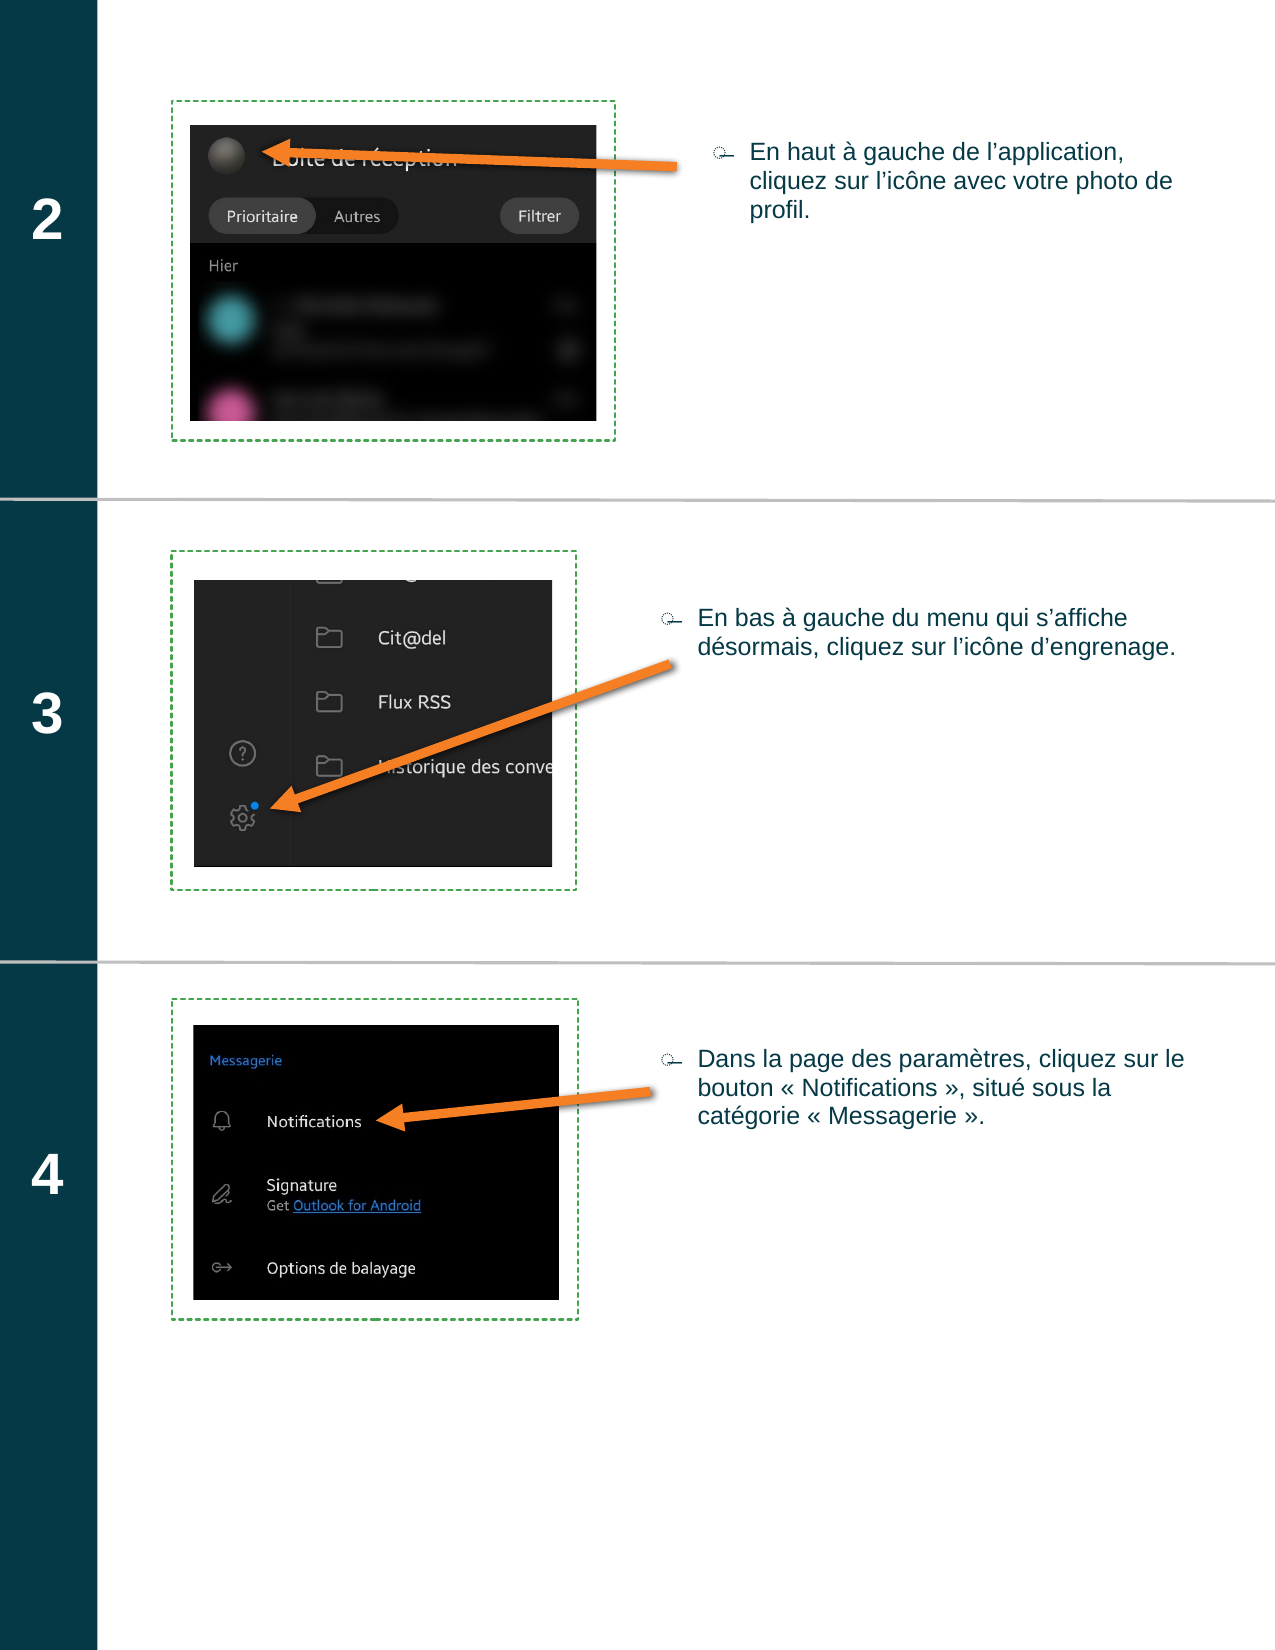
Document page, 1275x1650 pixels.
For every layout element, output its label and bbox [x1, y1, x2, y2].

picture [194, 580, 553, 867]
picture [190, 125, 597, 421]
picture [193, 1025, 559, 1300]
